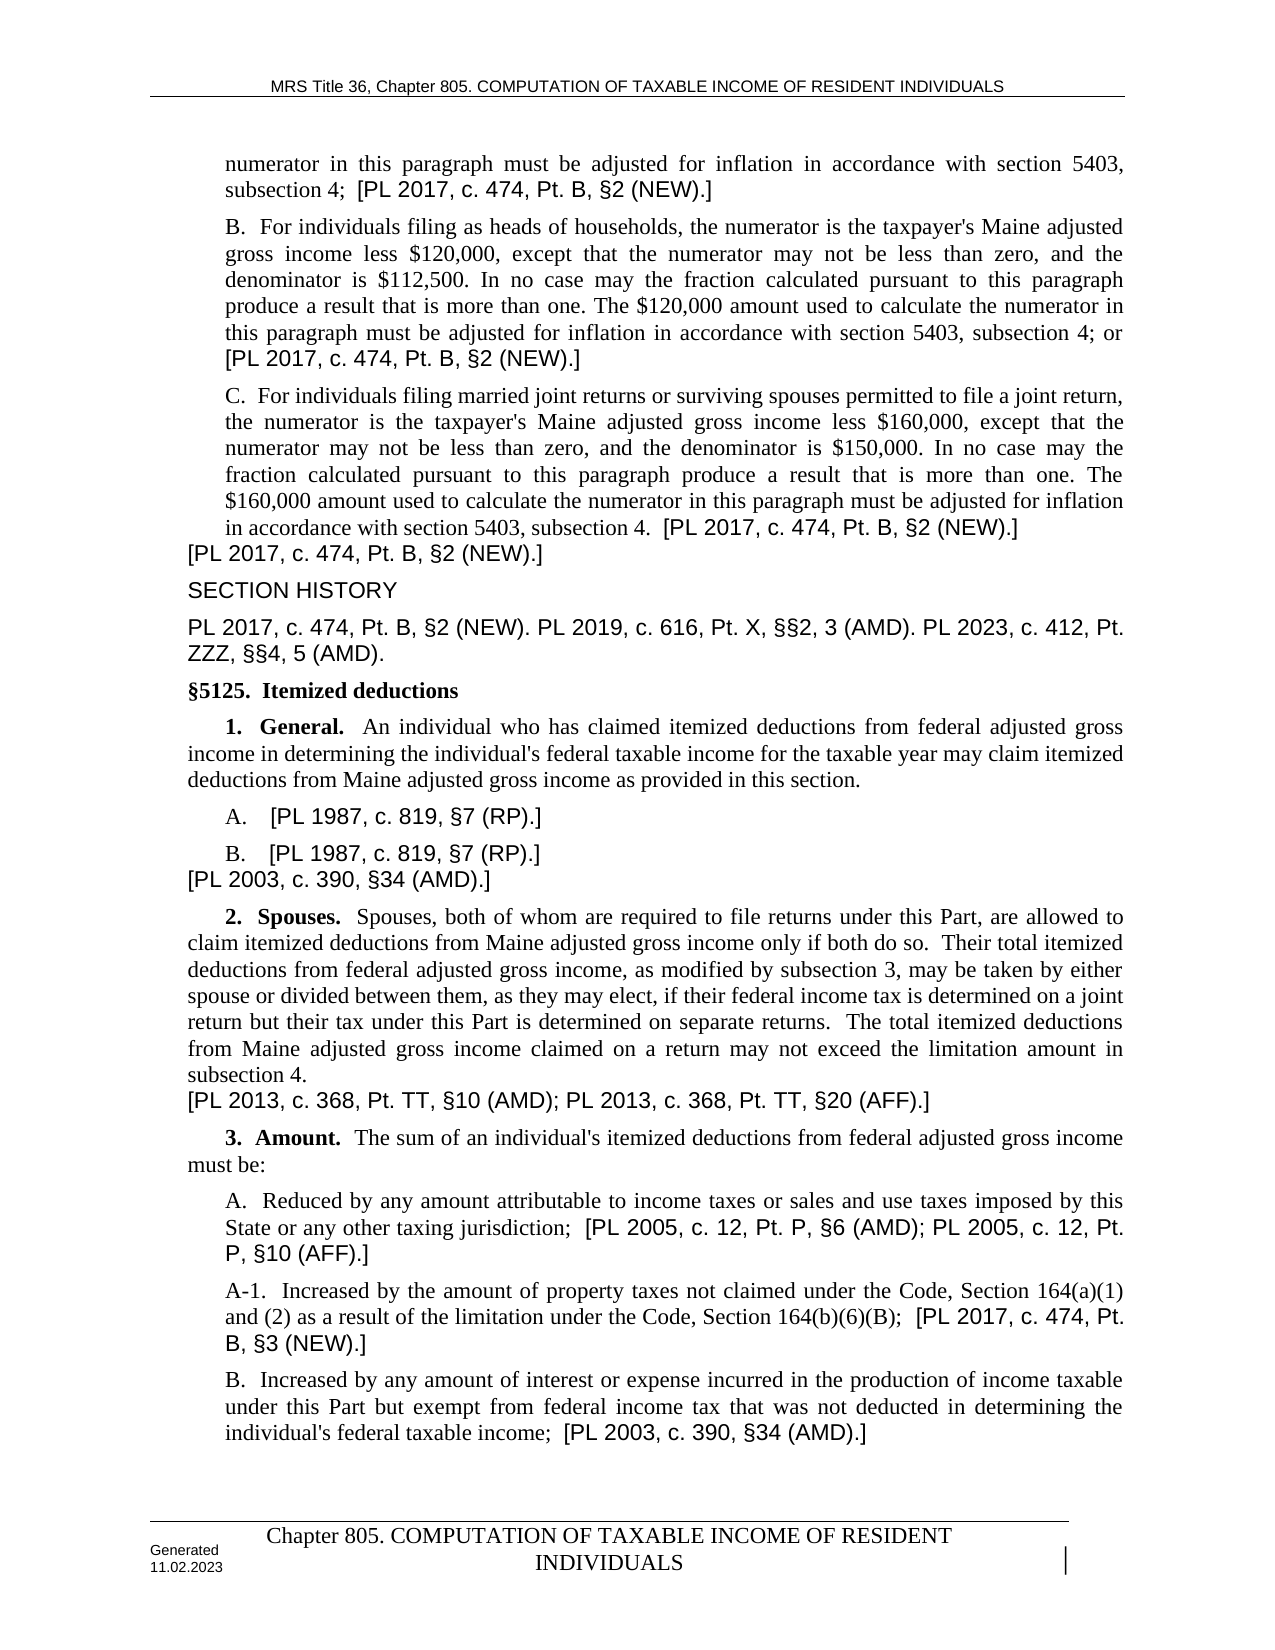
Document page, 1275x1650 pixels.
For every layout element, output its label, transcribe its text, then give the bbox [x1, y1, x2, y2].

text B. [PL 1987, c. 819, §7 (RP).] [225, 840, 1125, 866]
text 1. General. An individual who has claimed itemized deductions from federal adjusted gross income in determining the individual's federal taxable income for the taxable year may claim itemized deductions from Maine adjusted gross income as provided in this section. [187, 713, 1125, 792]
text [225, 150, 1125, 203]
text A. [PL 1987, c. 819, §7 (RP).] [225, 803, 1125, 829]
text 3. Amount. The sum of an individual's itemized deductions from federal adjusted gross income must be: [187, 1124, 1125, 1177]
text SECTION HISTORY [187, 577, 1125, 603]
text A. Reduced by any amount attributable to income taxes or sales and use taxes imposed by this State or any other taxing jurisdiction; [PL 2005, c. 12, Pt. P, §6 (AMD); PL 2005, c. 12, Pt. P, §10 (AFF).] [225, 1187, 1125, 1267]
text 2. Spouses. Spouses, both of whom are required to file returns under this Part, are allowed to claim itemized deductions from Maine adjusted gross income only if both do so. Their total itemized deductions from federal adjusted gross income, as modified by subsection 3, may be taken by either spouse or divided between them, as they may elect, if their federal income tax is determined on a joint return but their tax under this Part is determined on separate returns. The total itemized deductions from Maine adjusted gross income claimed on a return may not exceed the limitation amount in subsection 4. [187, 903, 1125, 1087]
text PL 2017, c. 474, Pt. B, §2 (NEW). PL 2019, c. 616, Pt. X, §§2, 3 (AMD). PL 2023, c. 412, Pt. ZZZ, §§4, 5 (AMD). [187, 613, 1125, 666]
text [PL 2013, c. 368, Pt. TT, §10 (AMD); PL 2013, c. 368, Pt. TT, §20 (AFF).] [187, 1087, 1125, 1114]
text C. For individuals filing married joint returns or surviving spouses permitted to file a joint return, the numerator is the taxpayer's Maine adjusted gross income less $160,000, except that the numerator may not be less than zero, and the denominator is $150,000. In no case may the fraction calculated pursuant to this paragraph produce a result that is more than one. The $160,000 amount used to calculate the numerator in this paragraph must be adjusted for inflation in accordance with section 5403, subsection 4. [PL 2017, c. 474, Pt. B, §2 (NEW).] [225, 382, 1125, 540]
text [PL 2017, c. 474, Pt. B, §2 (NEW).] [187, 540, 1125, 566]
text B. For individuals filing as heads of households, the numerator is the taxpayer's Maine adjusted gross income less $120,000, except that the numerator may not be less than zero, and the denominator is $112,500. In no case may the fraction calculated pursuant to this paragraph produce a result that is more than one. The $120,000 amount used to calculate the numerator in this paragraph must be adjusted for inflation in accordance with section 5403, subsection 4; or [PL 2017, c. 474, Pt. B, §2 (NEW).] [225, 213, 1125, 371]
text B. Increased by any amount of interest or expense incurred in the production of income taxable under this Part but exempt from federal income tax that was not deducted in determining the individual's federal taxable income; [PL 2003, c. 390, §34 (AMD).] [225, 1367, 1125, 1446]
text A-1. Increased by the amount of property taxes not claimed under the Code, Section 164(a)(1) and (2) as a result of the limitation under the Code, Section 164(b)(6)(B); [PL 2017, c. 474, Pt. B, §3 (NEW).] [225, 1277, 1125, 1356]
text [PL 2003, c. 390, §34 (AMD).] [187, 866, 1125, 893]
text §5125. Itemized deductions [187, 677, 1125, 703]
